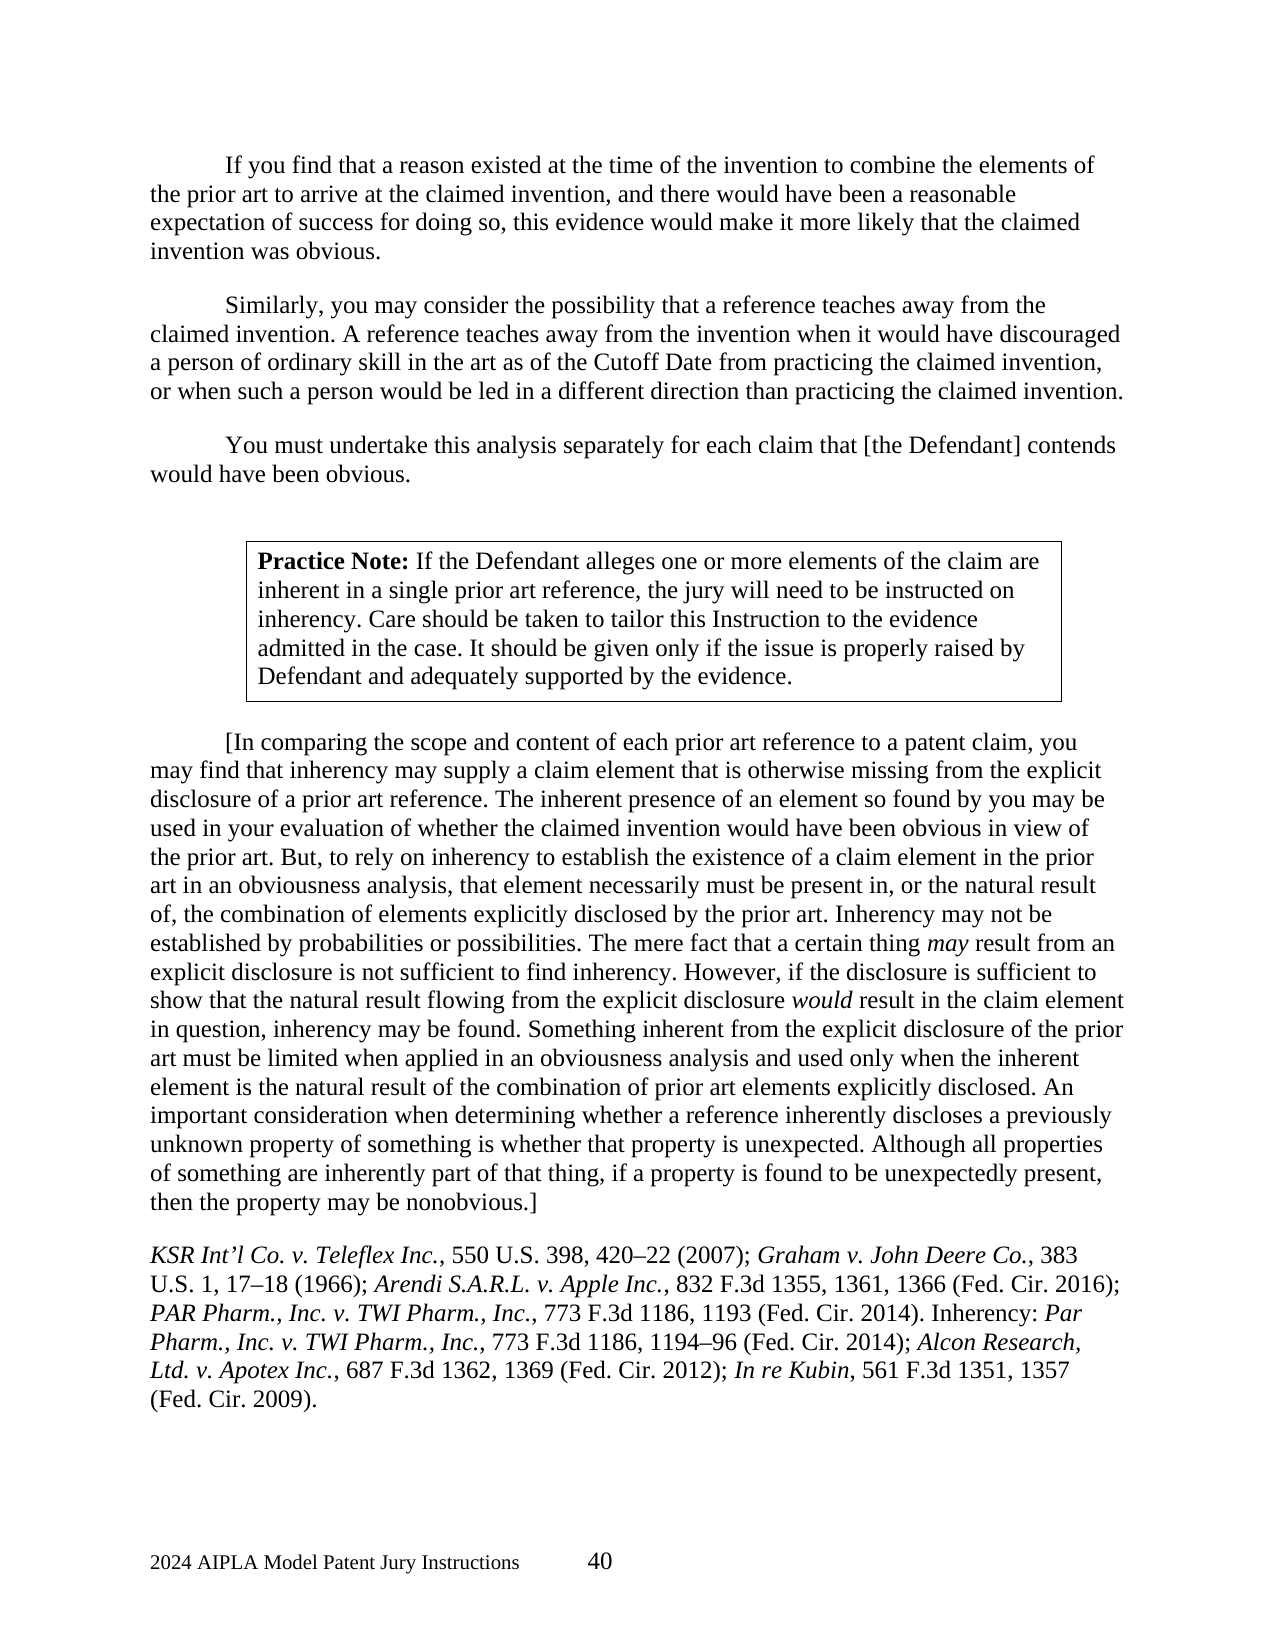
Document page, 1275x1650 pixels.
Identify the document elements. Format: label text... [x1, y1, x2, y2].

text [In comparing the scope and content of each prior art reference to a patent claim, you may find that inherency may supply a claim element that is otherwise missing from the explicit disclosure of a prior art reference. The inherent presence of an element so found by you may be used in your evaluation of whether the claimed invention would have been obvious in view of the prior art. But, to rely on inherency to establish the existence of a claim element in the prior art in an obviousness analysis, that element necessarily must be present in, or the natural result of, the combination of elements explicitly disclosed by the prior art. Inherency may not be established by probabilities or possibilities. The mere fact that a certain thing may result from an explicit disclosure is not sufficient to find inherency. However, if the disclosure is sufficient to show that the natural result flowing from the explicit disclosure would result in the claim element in question, inherency may be found. Something inherent from the explicit disclosure of the prior art must be limited when applied in an obviousness analysis and used only when the inherent element is the natural result of the combination of prior art elements explicitly disclosed. An important consideration when determining whether a reference inherently discloses a previously unknown property of something is whether that property is unexpected. Although all properties of something are inherently part of that thing, if a property is found to be unexpectedly present, then the property may be nonobvious.] [150, 727, 1125, 1215]
text If you find that a reason existed at the time of the invention to combine the elements of the prior art to arrive at the claimed invention, and there would have been a reasonable expectation of success for doing so, this evidence would make it more likely that the claimed invention was obvious. [150, 150, 1125, 265]
table_header Practice Note: If the Defendant alleges one or more elements of the claim are inherent in a single prior art reference, the jury will need to be instructed on inherency. Care should be taken to tailor this Instruction to the evidence admitted in the case. It should be given only if the issue is properly raised by Defendant and adequately supported by the evidence. [247, 542, 1061, 701]
text KSR Int’l Co. v. Teleflex Inc., 550 U.S. 398, 420–22 (2007); Graham v. John Deere Co., 383 U.S. 1, 17–18 (1966); Arendi S.A.R.L. v. Apple Inc., 832 F.3d 1355, 1361, 1366 (Fed. Cir. 2016); PAR Pharm., Inc. v. TWI Pharm., Inc., 773 F.3d 1186, 1193 (Fed. Cir. 2014). Inherency: Par Pharm., Inc. v. TWI Pharm., Inc., 773 F.3d 1186, 1194–96 (Fed. Cir. 2014); Alcon Research, Ltd. v. Apotex Inc., 687 F.3d 1362, 1369 (Fed. Cir. 2012); In re Kubin, 561 F.3d 1351, 1357 (Fed. Cir. 2009). [150, 1240, 1125, 1413]
text You must undertake this analysis separately for each claim that [the Defendant] contends would have been obvious. [150, 430, 1125, 487]
text Similarly, you may consider the possibility that a reference teaches away from the claimed invention. A reference teaches away from the invention when it would have discouraged a person of ordinary skill in the art as of the Cutoff Date from practicing the claimed invention, or when such a person would be led in a different direction than practicing the claimed invention. [150, 290, 1125, 405]
